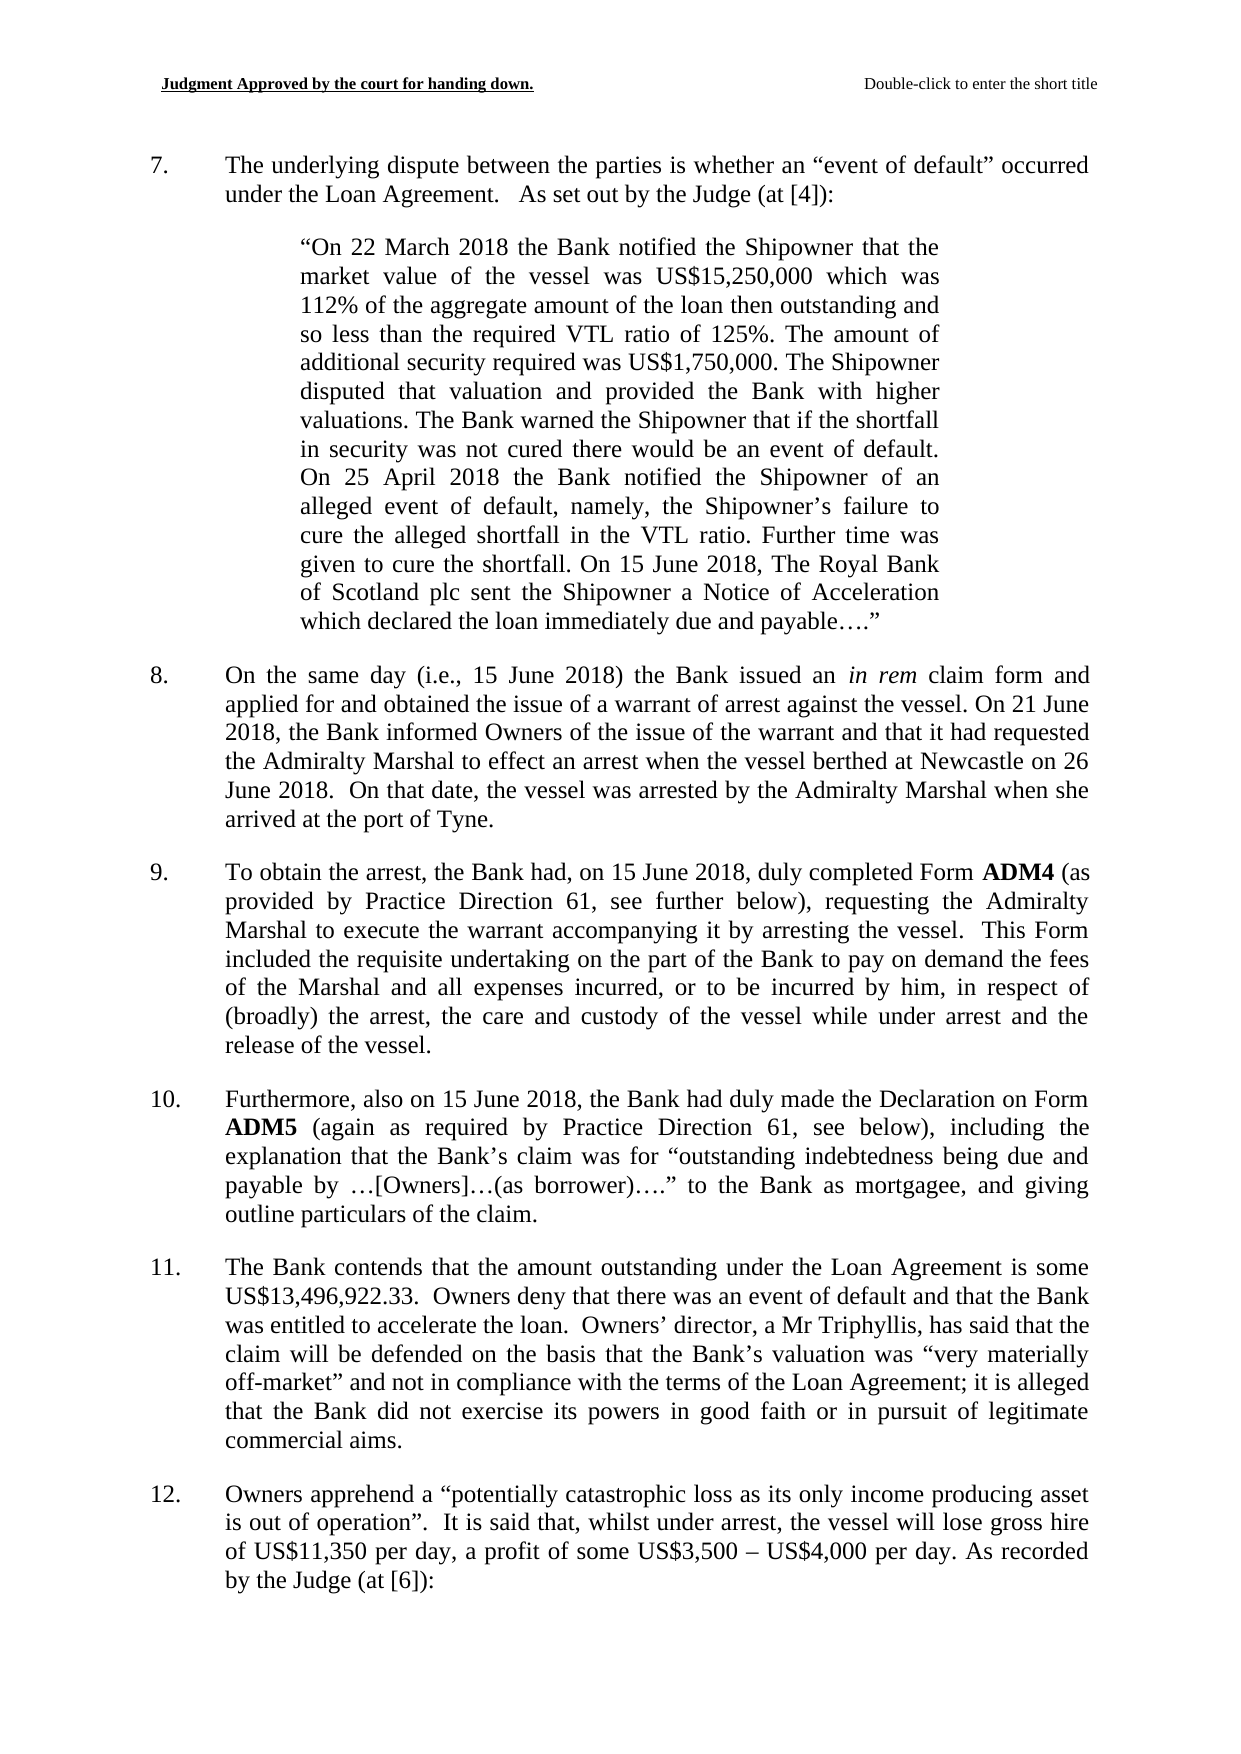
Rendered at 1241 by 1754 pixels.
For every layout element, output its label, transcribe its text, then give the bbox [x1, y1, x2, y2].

text Owners apprehend a “potentially catastrophic loss as its only income producing asset is out of operation”. It is said that, whilst under arrest, the vessel will lose gross hire of US$11,350 per day, a profit of some US$3,500 – US$4,000 per day. As recorded by the Judge (at [6]): [150, 1479, 1090, 1594]
text The underlying dispute between the parties is whether an “event of default” occurred under the Loan Agreement. As set out by the Judge (at [4]): [150, 150, 1090, 207]
text Furthermore, also on 15 June 2018, the Bank had duly made the Declaration on Form ADM5 (again as required by Practice Direction 61, see below), including the explanation that the Bank’s claim was for “outstanding indebtedness being due and payable by …[Owners]…(as borrower)….” to the Bank as mortgagee, and giving outline particulars of the claim. [150, 1084, 1090, 1227]
text The Bank contends that the amount outstanding under the Loan Agreement is some US$13,496,922.33. Owners deny that there was an event of default and that the Bank was entitled to accelerate the loan. Owners’ director, a Mr Triphyllis, has said that the claim will be defended on the basis that the Bank’s valuation was “very materially off-market” and not in compliance with the terms of the Loan Agreement; it is alleged that the Bank did not exercise its powers in good faith or in pursuit of legitimate commercial aims. [150, 1252, 1090, 1454]
text “On 22 March 2018 the Bank notified the Shipowner that the market value of the vessel was US$15,250,000 which was 112% of the aggregate amount of the loan then outstanding and so less than the required VTL ratio of 125%. The amount of additional security required was US$1,750,000. The Shipowner disputed that valuation and provided the Bank with higher valuations. The Bank warned the Shipowner that if the shortfall in security was not cured there would be an event of default. On 25 April 2018 the Bank notified the Shipowner of an alleged event of default, namely, the Shipowner’s failure to cure the alleged shortfall in the VTL ratio. Further time was given to cure the shortfall. On 15 June 2018, The Royal Bank of Scotland plc sent the Shipowner a Notice of Acceleration which declared the loan immediately due and payable….” [300, 232, 940, 635]
text On the same day (i.e., 15 June 2018) the Bank issued an in rem claim form and applied for and obtained the issue of a warrant of arrest against the vessel. On 21 June 2018, the Bank informed Owners of the issue of the warrant and that it had requested the Admiralty Marshal to effect an arrest when the vessel berthed at Newcastle on 26 June 2018. On that date, the vessel was arrested by the Admiralty Marshal when she arrived at the port of Tyne. [150, 660, 1090, 832]
text To obtain the arrest, the Bank had, on 15 June 2018, duly completed Form ADM4 (as provided by Practice Direction 61, see further below), requesting the Admiralty Marshal to execute the warrant accompanying it by arresting the vessel. This Form included the requisite undertaking on the part of the Bank to pay on demand the fees of the Marshal and all expenses incurred, or to be incurred by him, in respect of (broadly) the arrest, the care and custody of the vessel while under arrest and the release of the vessel. [150, 857, 1090, 1059]
